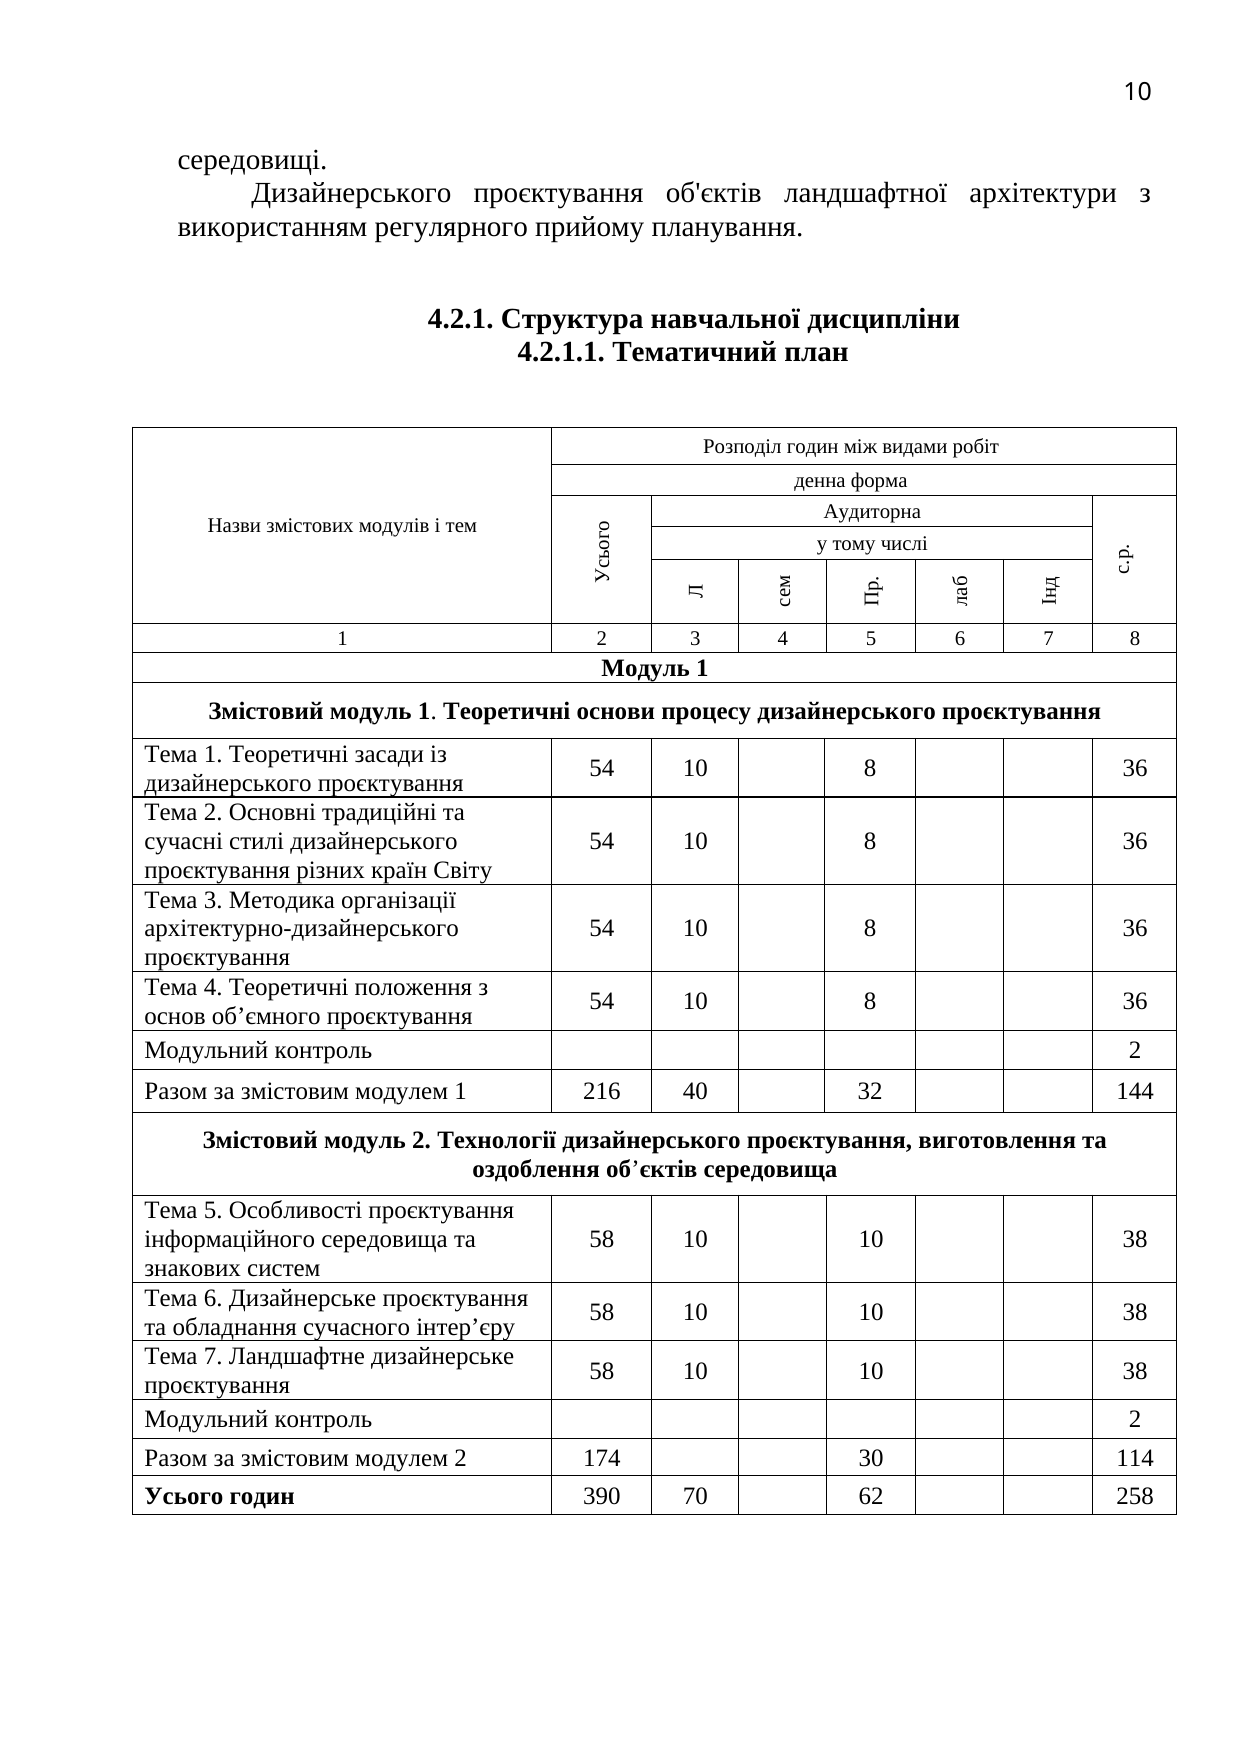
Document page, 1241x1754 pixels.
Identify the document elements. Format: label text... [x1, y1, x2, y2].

table_cell [1150, 465, 1176, 495]
table_cell Пр. [827, 560, 915, 623]
table_cell Модульний контроль [133, 1400, 551, 1438]
table_cell 62 [827, 1476, 915, 1514]
table_cell [1004, 1400, 1092, 1438]
table_cell 36 [1093, 739, 1176, 796]
table_cell 38 [1093, 1196, 1176, 1282]
table_cell 2 [1093, 1031, 1176, 1068]
table_cell [916, 798, 1003, 884]
table_cell 38 [1093, 1341, 1176, 1399]
table_cell 174 [552, 1439, 651, 1475]
table_cell [827, 1400, 915, 1438]
table_cell [1004, 1031, 1092, 1068]
table_cell [1004, 1476, 1092, 1514]
table_cell Тема 3. Методика організації архітектурно-дизайнерського проєктування [133, 885, 551, 971]
table_cell [916, 1341, 1003, 1399]
table_cell [916, 1476, 1003, 1514]
table_cell 6 [916, 624, 1003, 652]
table_cell 10 [652, 1283, 738, 1340]
table_cell [1004, 798, 1092, 884]
table_cell [739, 1283, 826, 1340]
table_cell [739, 1196, 826, 1282]
table_cell 5 [827, 624, 915, 652]
table_cell 32 [825, 1070, 915, 1112]
table_cell [652, 1439, 738, 1475]
table_cell Тема 7. Ландшафтне дизайнерське проєктування [133, 1341, 551, 1399]
table_cell 54 [552, 739, 651, 796]
table_cell у тому числі [652, 527, 1092, 559]
table_cell 144 [1093, 1070, 1176, 1112]
table_cell 10 [652, 739, 738, 796]
table_cell 30 [827, 1439, 915, 1475]
table_cell 8 [825, 739, 915, 796]
table_cell [825, 1031, 915, 1068]
table_cell [739, 1341, 826, 1399]
text Дизайнерського проєктування об'єктів ландшафтної архітектури з використанням регулярного прийому планування. [177, 175, 1152, 242]
table_cell Л [652, 560, 738, 623]
table_cell [1004, 1439, 1092, 1475]
table_cell 36 [1093, 885, 1176, 971]
table_cell [916, 1031, 1003, 1068]
table_cell 36 [1093, 798, 1176, 884]
table_cell денна форма [552, 465, 1150, 495]
table_cell сем [739, 560, 826, 623]
table_cell Тема 6. Дизайнерське проєктування та обладнання сучасного інтер’єру [133, 1283, 551, 1340]
table_cell [739, 1070, 824, 1112]
table_cell Разом за змістовим модулем 1 [133, 1070, 551, 1112]
table_cell [916, 1400, 1003, 1438]
table_cell [1004, 1341, 1092, 1399]
table_cell [552, 1031, 651, 1068]
table_cell [916, 739, 1003, 796]
table_cell Тема 4. Теоретичні положення з основ об’ємного проєктування [133, 972, 551, 1029]
table_cell [1150, 496, 1176, 623]
table_cell Тема 2. Основні традиційні та сучасні стилі дизайнерського проєктування різних країн Світу [133, 798, 551, 884]
table_cell 114 [1093, 1439, 1176, 1475]
table_cell [739, 1031, 824, 1068]
table_cell 54 [552, 798, 651, 884]
table_cell 390 [552, 1476, 651, 1514]
table_cell Модуль 1 [133, 653, 1176, 682]
table_header Назви змістових модулів і тем [133, 428, 551, 623]
table_cell [916, 1439, 1003, 1475]
table_cell Усього годин [133, 1476, 551, 1514]
table_header Розподіл годин між видами робіт [552, 428, 1150, 464]
table_cell 10 [827, 1196, 915, 1282]
table_cell 58 [552, 1196, 651, 1282]
table_cell 7 [1004, 624, 1092, 652]
table_cell 10 [652, 1341, 738, 1399]
table_cell 8 [825, 798, 915, 884]
table_cell 3 [652, 624, 738, 652]
table_cell 40 [652, 1070, 738, 1112]
table_cell Аудиторна [652, 496, 1092, 526]
table_cell [739, 972, 824, 1029]
table_cell [739, 798, 824, 884]
table_cell [916, 972, 1003, 1029]
table_cell [552, 1400, 651, 1438]
table_cell с.р. [1093, 496, 1150, 623]
text 4.2.1.1. Тематичний план [214, 334, 1152, 368]
table_cell 8 [825, 972, 915, 1029]
table_cell 38 [1093, 1283, 1176, 1340]
table_cell 10 [652, 972, 738, 1029]
table_cell 2 [1093, 1400, 1176, 1438]
table_cell 8 [1093, 624, 1176, 652]
table_cell [1004, 885, 1092, 971]
table_cell 36 [1093, 972, 1176, 1029]
table_cell 10 [652, 885, 738, 971]
table_cell [1004, 1196, 1092, 1282]
table_cell [1004, 1070, 1092, 1112]
table_cell Тема 5. Особливості проєктування інформаційного середовища та знакових систем [133, 1196, 551, 1282]
table_cell [739, 1439, 826, 1475]
table_cell [916, 1070, 1003, 1112]
table_cell 10 [827, 1341, 915, 1399]
table_cell Інд [1004, 560, 1092, 623]
table_cell [739, 885, 824, 971]
table_header [1150, 428, 1176, 464]
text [177, 142, 1152, 175]
text 4.2.1. Структура навчальної дисципліни [177, 301, 1152, 334]
table_cell [1004, 1283, 1092, 1340]
table_cell [739, 739, 824, 796]
table_cell 58 [552, 1283, 651, 1340]
table_cell 216 [552, 1070, 651, 1112]
table_cell [739, 1400, 826, 1438]
table_cell [916, 1196, 1003, 1282]
table_cell 10 [827, 1283, 915, 1340]
table_cell [1004, 972, 1092, 1029]
table_cell 258 [1093, 1476, 1176, 1514]
table_cell [652, 1031, 738, 1068]
table_cell [652, 1400, 738, 1438]
table_cell 1 [133, 624, 551, 652]
table_cell Змістовий модуль 2. Технології дизайнерського проєктування, виготовлення та оздоблення об’єктів середовища [133, 1113, 1176, 1194]
table_cell Модульний контроль [133, 1031, 551, 1068]
table_cell 2 [552, 624, 651, 652]
table_cell Разом за змістовим модулем 2 [133, 1439, 551, 1475]
table_cell [916, 885, 1003, 971]
table_cell Змістовий модуль 1. Теоретичні основи процесу дизайнерського проєктування [133, 683, 1176, 738]
table_cell 58 [552, 1341, 651, 1399]
table_cell [916, 1283, 1003, 1340]
table_cell [739, 1476, 826, 1514]
table_cell 4 [739, 624, 826, 652]
table_cell 54 [552, 885, 651, 971]
table_cell Усього [552, 496, 651, 623]
table_cell 10 [652, 798, 738, 884]
table_cell [1004, 739, 1092, 796]
table_cell 8 [825, 885, 915, 971]
table_cell лаб [916, 560, 1003, 623]
table_cell 70 [652, 1476, 738, 1514]
table_cell 54 [552, 972, 651, 1029]
table_cell Тема 1. Теоретичні засади із дизайнерського проєктування [133, 739, 551, 796]
table_cell 10 [652, 1196, 738, 1282]
